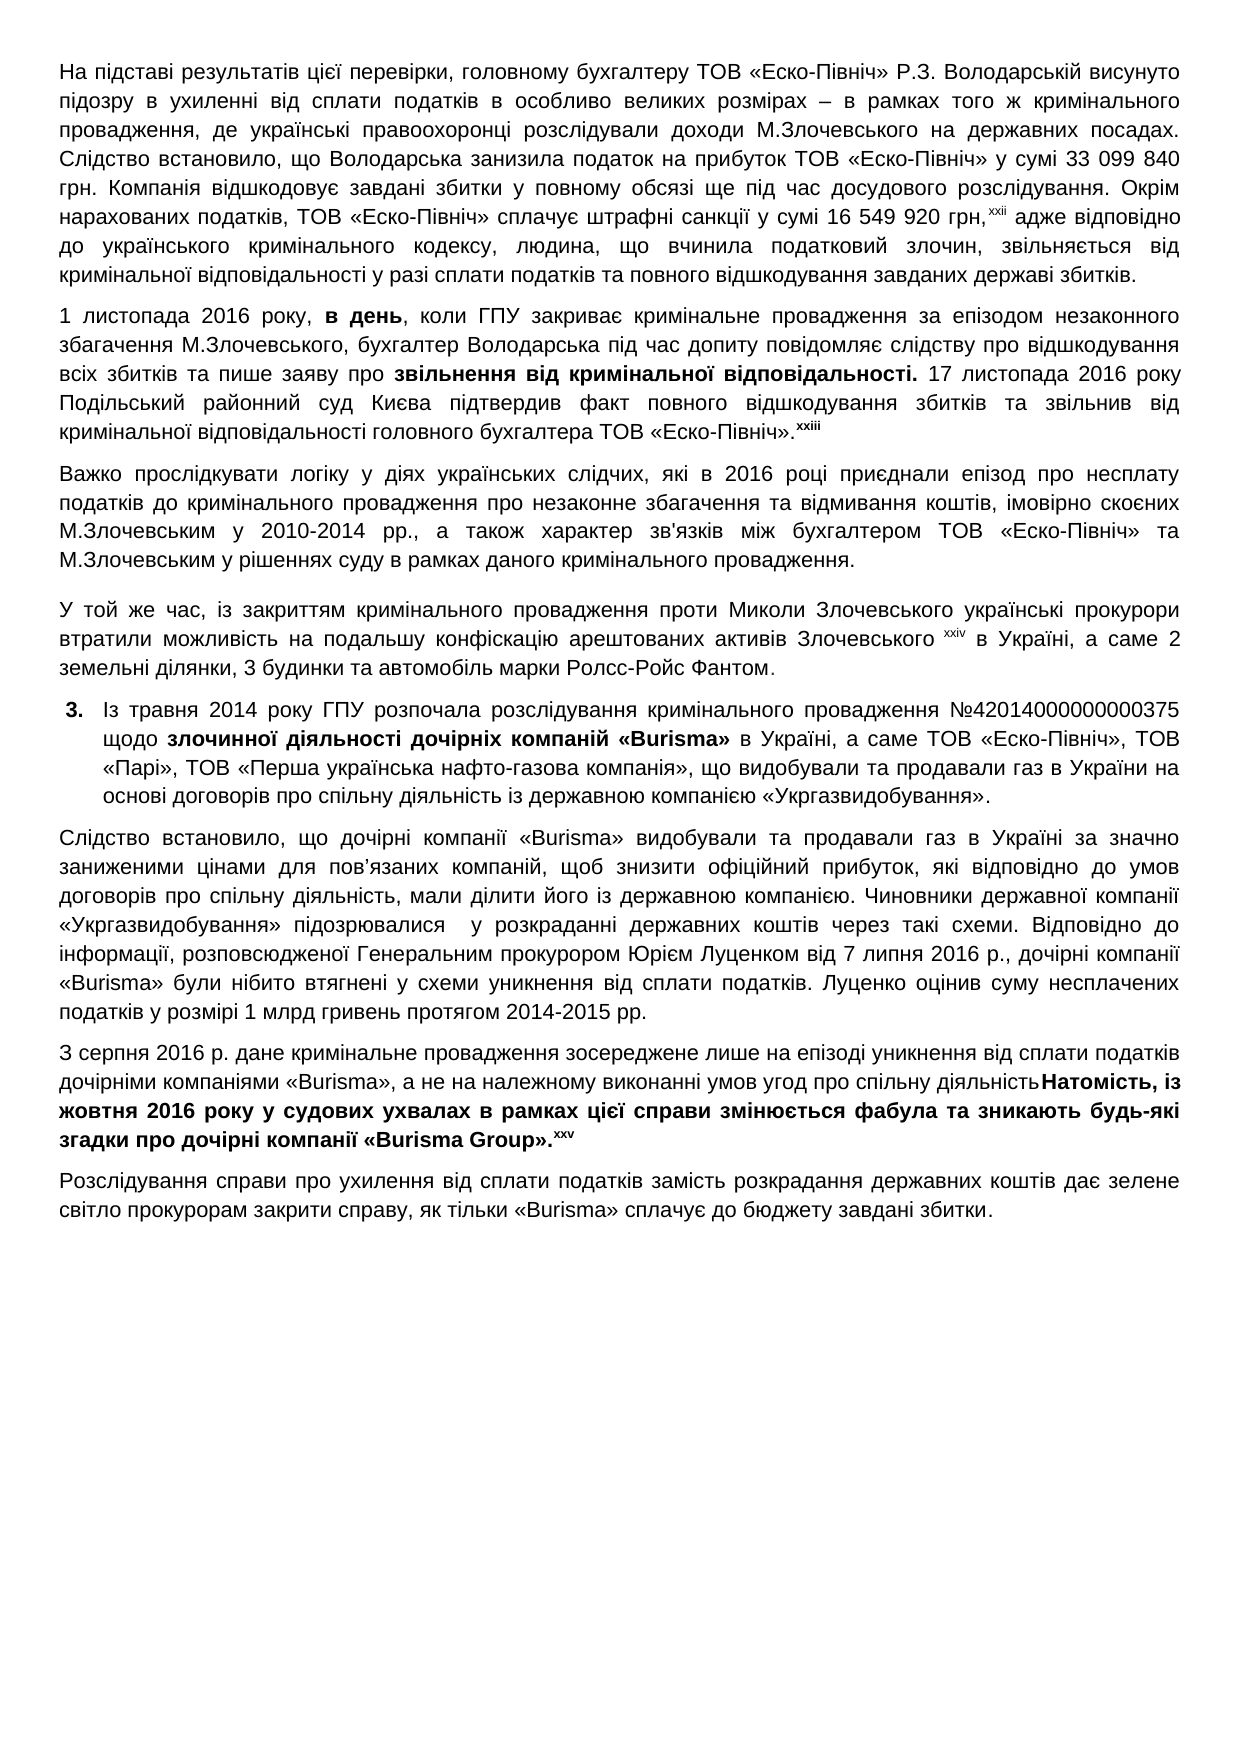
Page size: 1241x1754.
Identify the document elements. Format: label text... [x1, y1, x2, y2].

text Розслідування справи про ухилення від сплати податків замість розкрадання державних коштів дає зелене світло прокурорам закрити справу, як тільки «Burisma» сплачує до бюджету завдані збитки. [59, 1168, 1181, 1222]
text Слідство встановило, що дочірні компанії «Burisma» видобували та продавали газ в Україні за значно заниженими цінами для пов’язаних компаній, щоб знизити офіційний прибуток, які відповідно до умов договорів про спільну діяльність, мали ділити його із державною компанією. Чиновники державної компанії «Укргазвидобування» підозрювалися у розкраданні державних коштів через такі схеми. Відповідно до інформації, розповсюдженої Генеральним прокурором Юрієм Луценком від 7 липня 2016 р., дочірні компанії «Burisma» були нібито втягнені у схеми уникнення від сплати податків. Луценко оцінив суму несплачених податків у розмірі 1 млрд гривень протягом 2014-2015 рр. [59, 825, 1181, 1024]
text 1 листопада 2016 року, в день, коли ГПУ закриває кримінальне провадження за епізодом незаконного збагачення М.Злочевського, бухгалтер Володарська під час допиту повідомляє слідству про відшкодування всіх збитків та пише заяву про звільнення від кримінальної відповідальності. 17 листопада 2016 року Подільський районний суд Києва підтвердив факт повного відшкодування збитків та звільнив від кримінальної відповідальності головного бухгалтера ТОВ «Еско-Північ». [59, 303, 1181, 444]
text На підставі результатів цієї перевірки, головному бухгалтеру ТОВ «Еско-Північ» Р.З. Володарській висунуто підозру в ухиленні від сплати податків в особливо великих розмірах – в рамках того ж кримінального провадження, де українські правоохоронці розслідували доходи М.Злочевського на державних посадах. Слідство встановило, що Володарська занизила податок на прибуток ТОВ «Еско-Північ» у сумі 33 099 840 грн. Компанія відшкодовує завдані збитки у повному обсязі ще під час досудового розслідування. Окрім нарахованих податків, ТОВ «Еско-Північ» сплачує штрафні санкції у сумі 16 549 920 грн, адже відповідно до українського кримінального кодексу, людина, що вчинила податковий злочин, звільняється від кримінальної відповідальності у разі сплати податків та повного відшкодування завданих державі збитків. [59, 59, 1181, 287]
text З серпня 2016 р. дане кримінальне провадження зосереджене лише на епізоді уникнення від сплати податків дочірніми компаніями «Burisma», а не на належному виконанні умов угод про спільну діяльністьНатомість, із жовтня 2016 року у судових ухвалах в рамках цієї справи змінюється фабула та зникають будь-які згадки про дочірні компанії «Burisma Group». [59, 1040, 1181, 1152]
list Із травня 2014 року ГПУ розпочала розслідування кримінального провадження №42014000000000375 щодо злочинної діяльності дочірніх компаній «Burisma» в Україні, а саме ТОВ «Еско-Північ», ТОВ «Парі», ТОВ «Перша українська нафто-газова компанія», що видобували та продавали газ в України на основі договорів про спільну діяльність із державною компанією «Укргазвидобування». [65, 696, 1181, 808]
text У той же час, із закриттям кримінального провадження проти Миколи Злочевського українські прокурори втратили можливість на подальшу конфіскацію арештованих активів Злочевського в Україні, а саме 2 земельні ділянки, 3 будинки та автомобіль марки Ролсс-Ройс Фантом. [59, 597, 1181, 680]
text Важко прослідкувати логіку у діях українських слідчих, які в 2016 році приєднали епізод про несплату податків до кримінального провадження про незаконне збагачення та відмивання коштів, імовірно скоєних М.Злочевським у 2010-2014 рр., а також характер зв'язків між бухгалтером ТОВ «Еско-Північ» та М.Злочевським у рішеннях суду в рамках даного кримінального провадження. [59, 460, 1181, 572]
